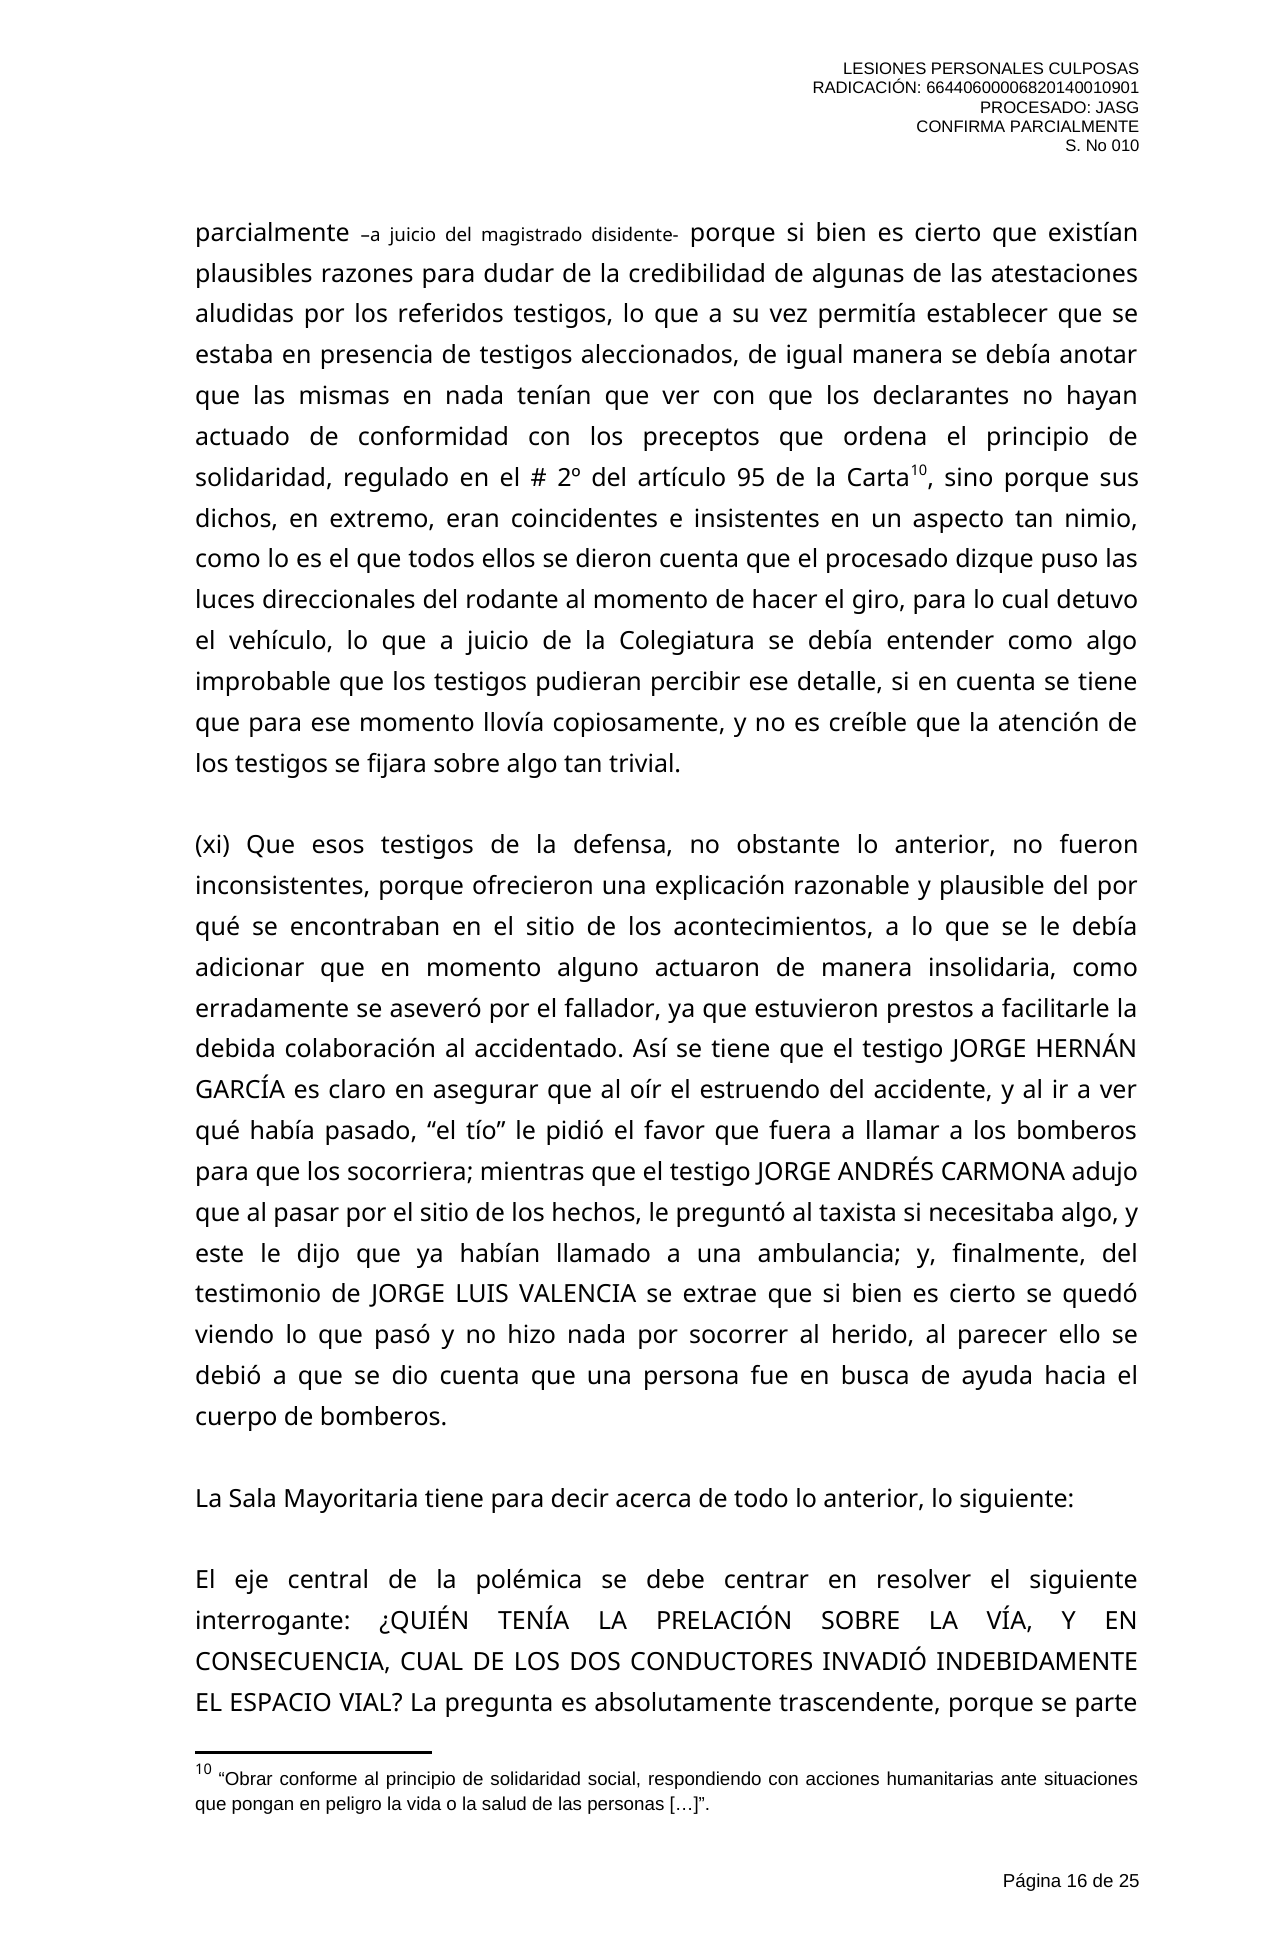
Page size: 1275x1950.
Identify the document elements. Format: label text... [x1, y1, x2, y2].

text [195, 1562, 1139, 1718]
text (xi) Que esos testigos de la defensa, no obstante lo anterior, no fueron inconsistentes, porque ofrecieron una explicación razonable y plausible del por qué se encontraban en el sitio de los acontecimientos, a lo que se le debía adicionar que en momento alguno actuaron de manera insolidaria, como erradamente se aseveró por el fallador, ya que estuvieron prestos a facilitarle la debida colaboración al accidentado. Así se tiene que el testigo JORGE HERNÁN GARCÍA es claro en asegurar que al oír el estruendo del accidente, y al ir a ver qué había pasado, “el tío” le pidió el favor que fuera a llamar a los bomberos para que los socorriera; mientras que el testigo JORGE ANDRÉS CARMONA adujo que al pasar por el sitio de los hechos, le preguntó al taxista si necesitaba algo, y este le dijo que ya habían llamado a una ambulancia; y, finalmente, del testimonio de JORGE LUIS VALENCIA se extrae que si bien es cierto se quedó viendo lo que pasó y no hizo nada por socorrer al herido, al parecer ello se debió a que se dio cuenta que una persona fue en busca de ayuda hacia el cuerpo de bomberos. [195, 827, 1139, 1433]
text La Sala Mayoritaria tiene para decir acerca de todo lo anterior, lo siguiente: [195, 1480, 1139, 1514]
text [195, 214, 1139, 779]
